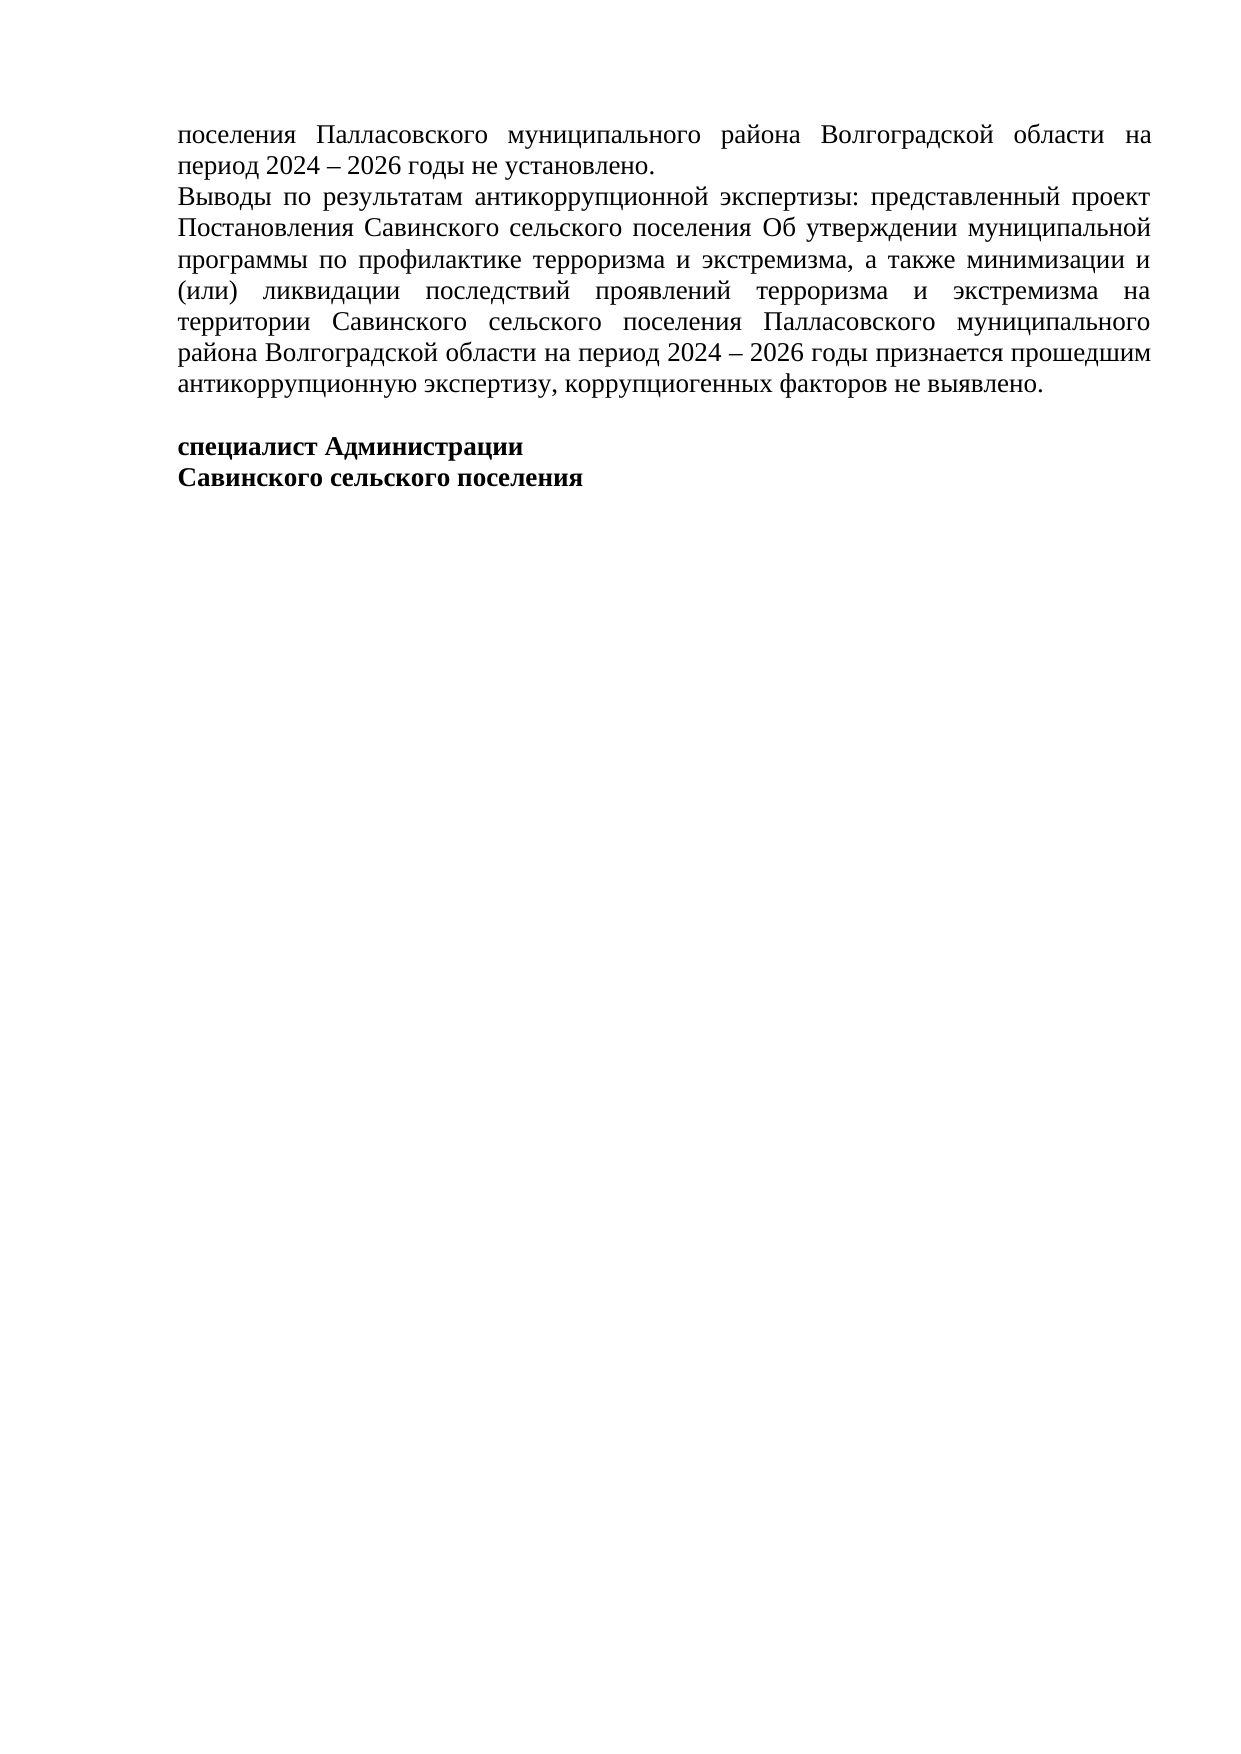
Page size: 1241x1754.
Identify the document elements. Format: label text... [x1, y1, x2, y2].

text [177, 118, 1152, 180]
text Выводы по результатам антикоррупционной экспертизы: представленный проект Постановления Савинского сельского поселения Об утверждении муниципальной программы по профилактике терроризма и экстремизма, а также минимизации и (или) ликвидации последствий проявлений терроризма и экстремизма на территории Савинского сельского поселения Палласовского муниципального района Волгоградской области на период 2024 – 2026 годы признается прошедшим антикоррупционную экспертизу, коррупциогенных факторов не выявлено. [177, 180, 1152, 398]
text Савинского сельского поселения [177, 461, 1152, 492]
text специалист Администрации [177, 429, 1152, 461]
